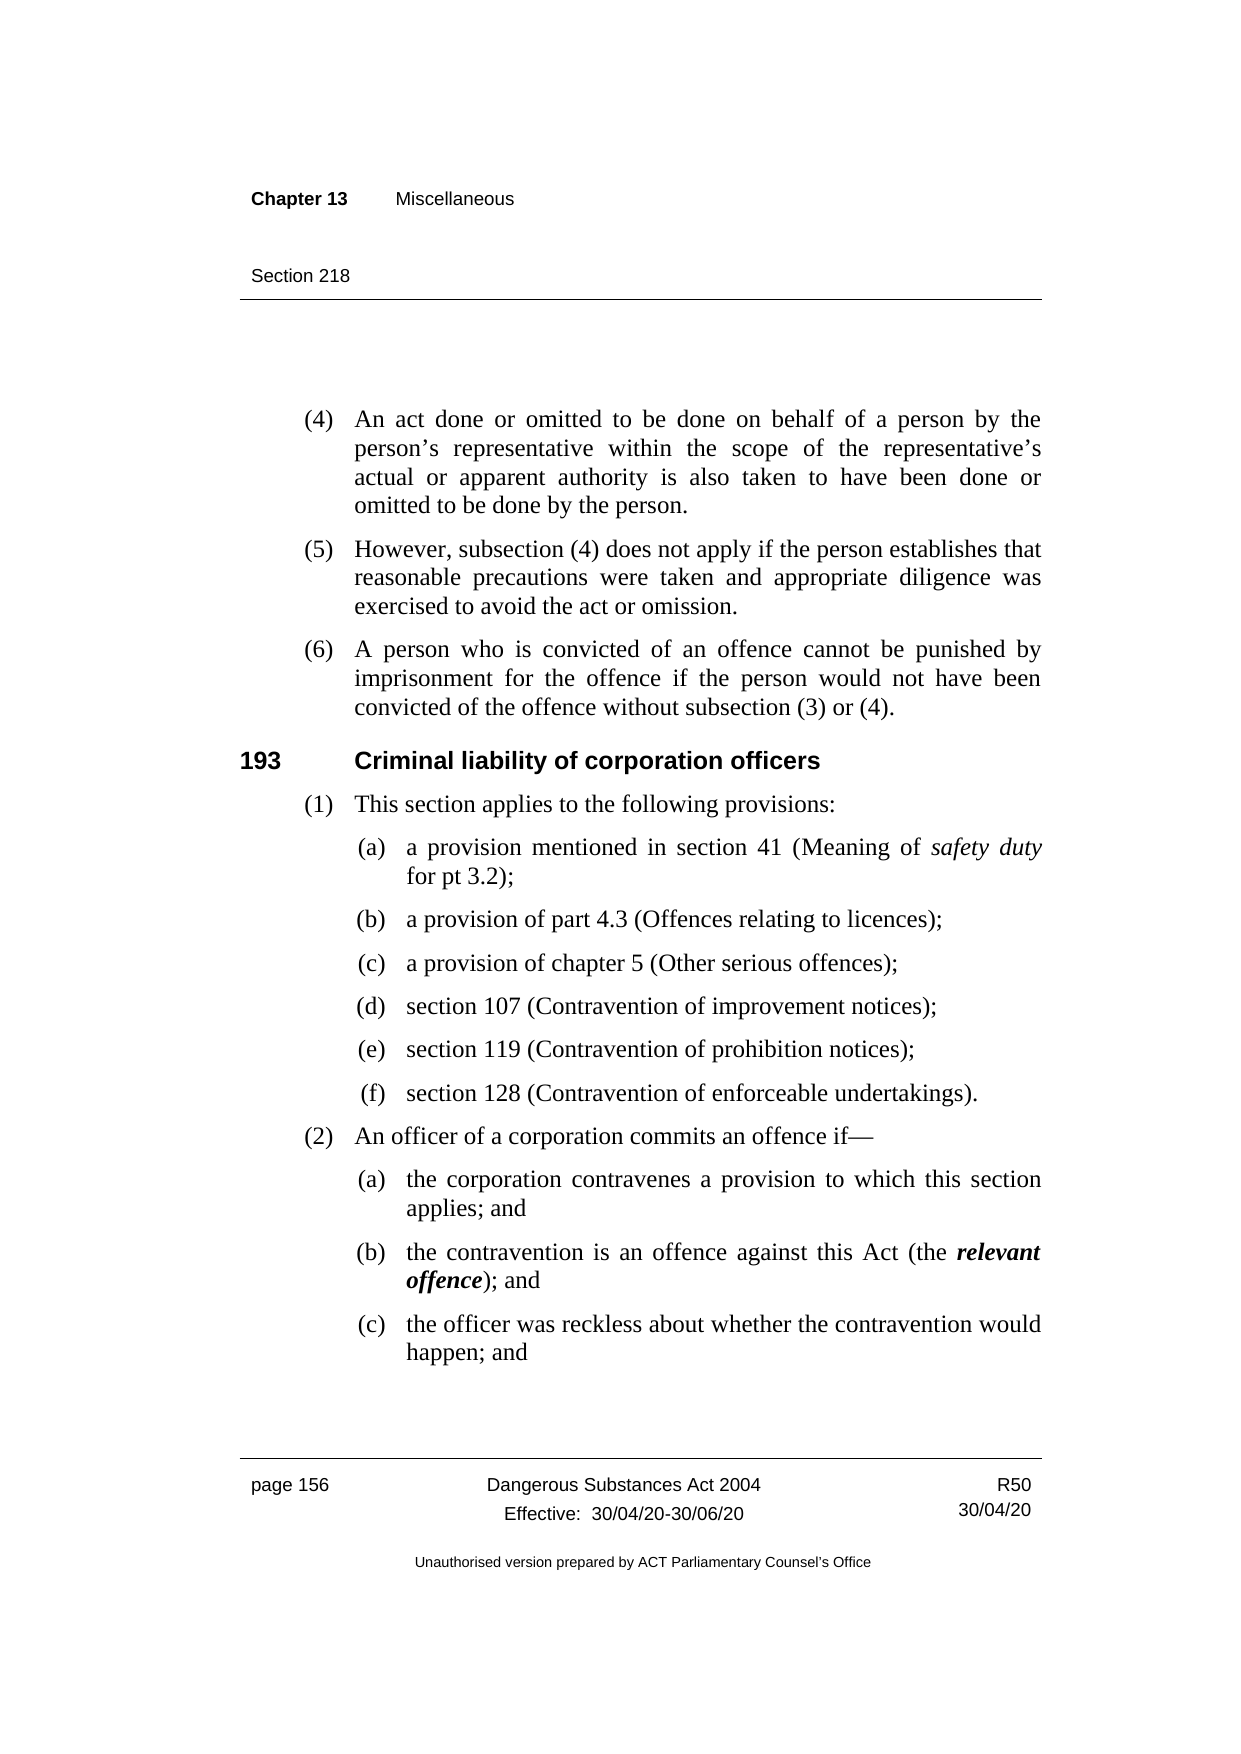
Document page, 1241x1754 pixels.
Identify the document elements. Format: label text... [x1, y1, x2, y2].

text (2) An officer of a corporation commits an offence if— [239, 1121, 1042, 1150]
text (c) the officer was reckless about whether the contravention would happen; and [239, 1309, 1042, 1366]
text (1) This section applies to the following provisions: [239, 789, 1042, 818]
text (5) However, subsection (4) does not apply if the person establishes that reasonable precautions were taken and appropriate diligence was exercised to avoid the act or omission. [239, 534, 1042, 620]
text (4) An act done or omitted to be done on behalf of a person by the person’s representative within the scope of the representative’s actual or apparent authority is also taken to have been done or omitted to be done by the person. [239, 404, 1042, 519]
text (c) a provision of chapter 5 (Other serious offences); [239, 948, 1042, 977]
text 193 Criminal liability of corporation officers [239, 746, 1042, 774]
text (a) a provision mentioned in section 41 (Meaning of safety duty for pt 3.2); [239, 832, 1042, 890]
text (6) A person who is convicted of an offence cannot be punished by imprisonment for the offence if the person would not have been convicted of the offence without subsection (3) or (4). [239, 634, 1042, 721]
text (f) section 128 (Contravention of enforceable undertakings). [239, 1078, 1042, 1107]
text (b) a provision of part 4.3 (Offences relating to licences); [239, 904, 1042, 933]
text (e) section 119 (Contravention of prohibition notices); [239, 1034, 1042, 1063]
text (d) section 107 (Contravention of improvement notices); [239, 991, 1042, 1020]
text (a) the corporation contravenes a provision to which this section applies; and [239, 1164, 1042, 1222]
text (b) the contravention is an offence against this Act (the relevant offence); and [239, 1237, 1042, 1294]
